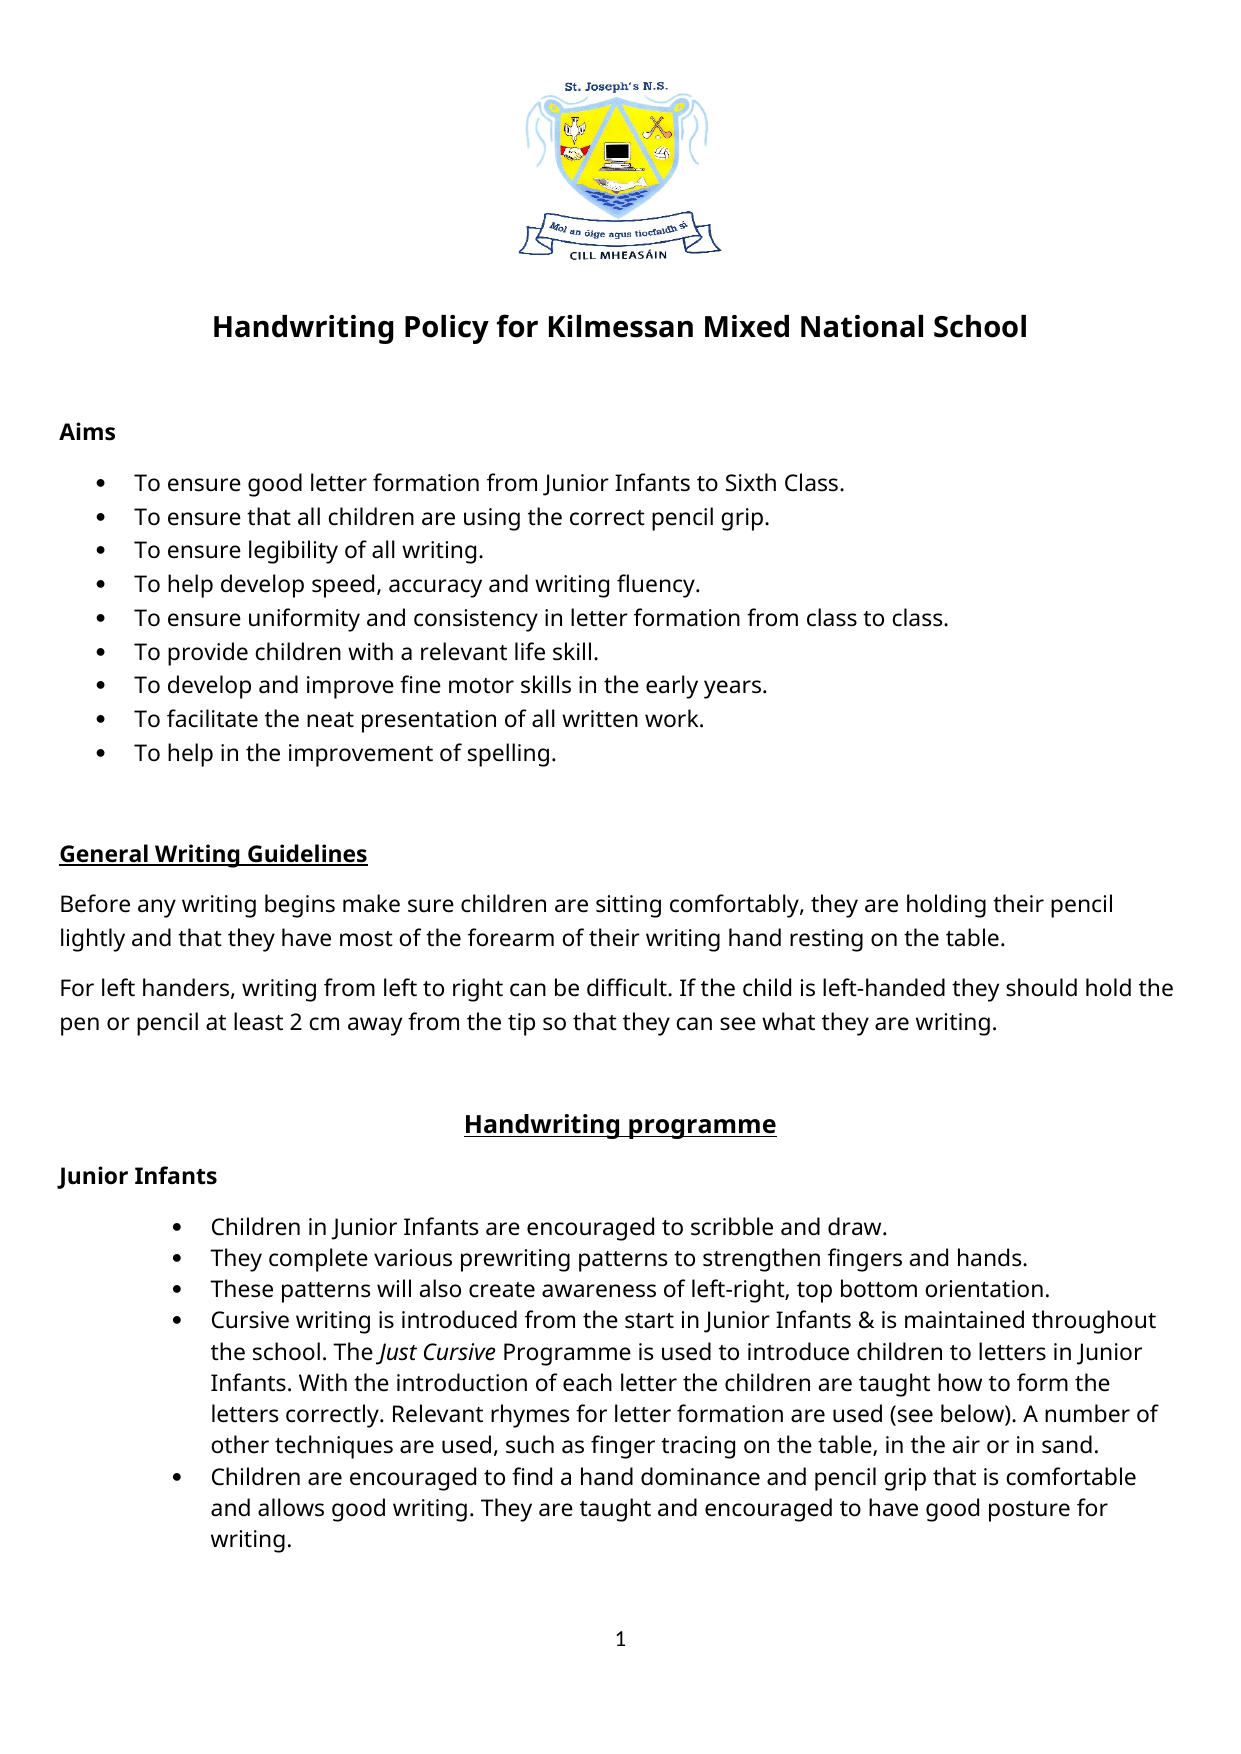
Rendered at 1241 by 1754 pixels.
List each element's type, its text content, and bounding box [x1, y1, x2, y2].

text Handwriting programme [59, 1107, 1181, 1141]
text Handwriting Policy for Kilmessan Mixed National School [59, 306, 1181, 346]
list To develop and improve fine motor skills in the early years. [97, 669, 1181, 701]
list Children in Junior Infants are encouraged to scribble and draw. [173, 1211, 1181, 1242]
list To ensure that all children are using the correct pencil grip. [97, 501, 1181, 532]
list To help in the improvement of spelling. [97, 737, 1181, 768]
list They complete various prewriting patterns to strengthen fingers and hands. [173, 1242, 1181, 1273]
list To facilitate the neat presentation of all written work. [97, 703, 1181, 734]
text For left handers, writing from left to right can be difficult. If the child is left-handed they should hold the pen or pencil at least 2 cm away from the tip so that they can see what they are writing. [59, 972, 1181, 1037]
list These patterns will also create awareness of left-right, top bottom orientation. [173, 1273, 1181, 1304]
list To provide children with a relevant life skill. [97, 636, 1181, 667]
list Children are encouraged to find a hand dominance and pencil grip that is comfortable and allows good writing. They are taught and encouraged to have good posture for writing. [173, 1461, 1181, 1554]
list Cursive writing is introduced from the start in Junior Infants & is maintained throughout the school. The Just Cursive Programme is used to introduce children to letters in Junior Infants. With the introduction of each letter the children are taught how to form the letters correctly. Relevant rhymes for letter formation are used (see below). A number of other techniques are used, such as finger tracing on the table, in the air or in sand. [173, 1304, 1181, 1461]
text Junior Infants [59, 1160, 1181, 1191]
list To ensure legibility of all writing. [97, 534, 1181, 566]
list To ensure good letter formation from Junior Infants to Sixth Class. [97, 467, 1181, 498]
picture [518, 59, 722, 288]
text Aims [59, 416, 1181, 448]
list To ensure uniformity and consistency in letter formation from class to class. [97, 602, 1181, 633]
list To help develop speed, accuracy and writing fluency. [97, 568, 1181, 599]
text General Writing Guidelines [59, 838, 1181, 869]
text Before any writing begins make sure children are sitting comfortably, they are holding their pencil lightly and that they have most of the forearm of their writing hand resting on the table. [59, 888, 1181, 953]
